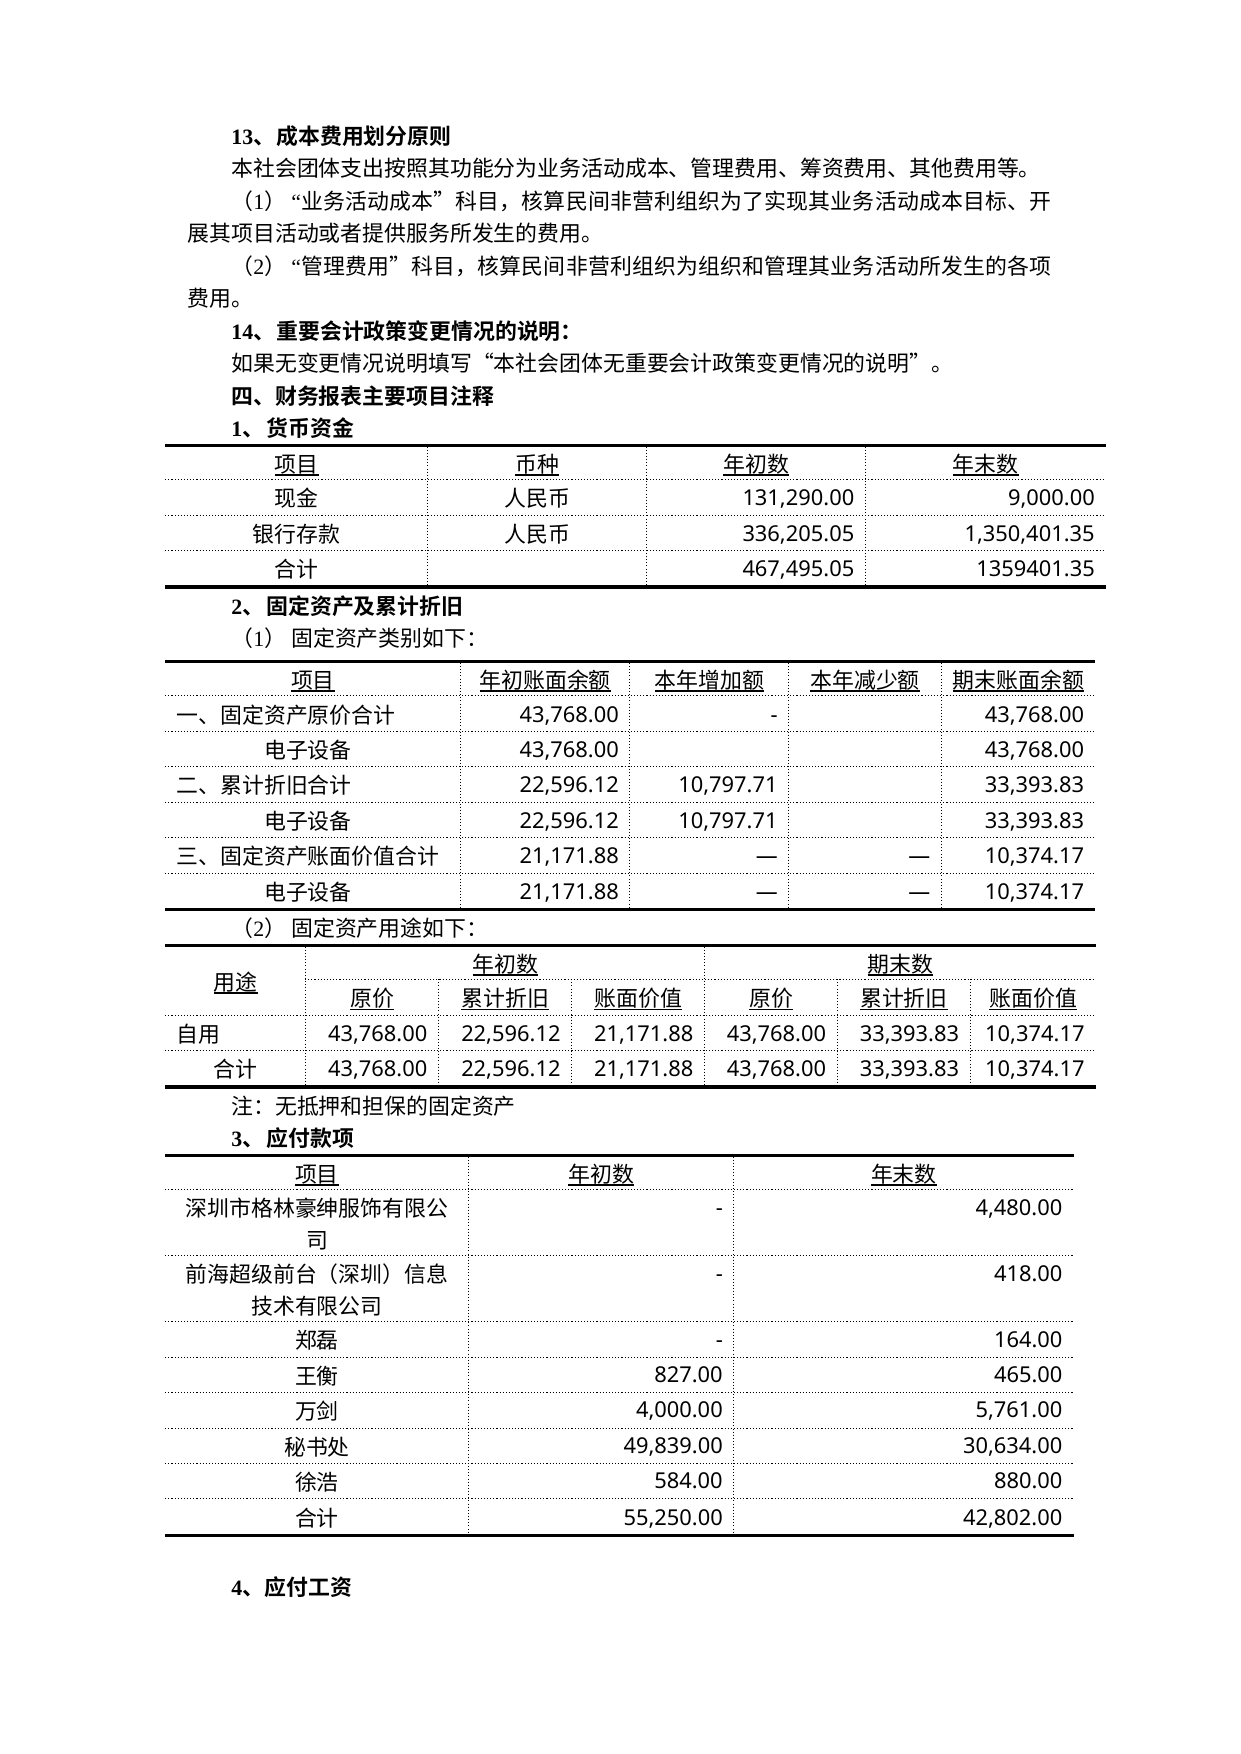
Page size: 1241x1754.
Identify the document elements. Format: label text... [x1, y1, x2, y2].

table_cell — [630, 837, 789, 872]
table_cell 21,171.88 [571, 1015, 704, 1050]
table_cell 43,768.00 [704, 1050, 837, 1085]
table_cell 22,596.12 [439, 1015, 571, 1050]
text 如果无变更情况说明填写“本社会团体无重要会计政策变更情况的说明”。 [231, 346, 1053, 378]
list 固定资产及累计折旧 [231, 589, 1053, 621]
table_header 用途 [165, 947, 306, 1014]
table_cell 原价 [704, 979, 837, 1014]
table_cell 10,374.17 [970, 1015, 1096, 1050]
table_cell 827.00 [468, 1357, 734, 1392]
table_cell - [630, 695, 789, 731]
table_cell 合计 [165, 550, 428, 585]
table_header 年末数 [734, 1157, 1073, 1189]
list “业务活动成本”科目，核算民间非营利组织为了实现其业务活动成本目标、开展其项目活动或者提供服务所发生的费用。 [187, 183, 1053, 248]
table_cell 人民币 [428, 515, 646, 550]
list “管理费用”科目，核算民间非营利组织为组织和管理其业务活动所发生的各项费用。 [187, 248, 1053, 313]
table_cell 21,171.88 [460, 873, 630, 908]
table_cell 一、固定资产原价合计 [165, 695, 460, 731]
table_cell 22,596.12 [460, 802, 630, 837]
table_cell 10,374.17 [970, 1050, 1096, 1085]
table_cell 账面价值 [970, 979, 1096, 1014]
table_cell 三、固定资产账面价值合计 [165, 837, 460, 872]
table_cell 43,768.00 [941, 731, 1095, 766]
list 货币资金 [231, 411, 1053, 443]
table_cell 4,000.00 [468, 1392, 734, 1427]
table_cell [789, 802, 941, 837]
table_cell 43,768.00 [704, 1015, 837, 1050]
table_cell 880.00 [734, 1463, 1073, 1498]
table_cell 33,393.83 [837, 1050, 970, 1085]
table_cell 336,205.05 [646, 515, 865, 550]
table_cell 33,393.83 [941, 802, 1095, 837]
table_header 项目 [165, 1157, 468, 1189]
table_cell [789, 695, 941, 731]
text 4、应付工资 [231, 1569, 1053, 1602]
text 注：无抵押和担保的固定资产 [187, 1089, 1053, 1121]
table_header 年初数 [306, 947, 704, 979]
table_cell 现金 [165, 479, 428, 514]
table_cell - [468, 1321, 734, 1357]
table_header 年初数 [468, 1157, 734, 1189]
table_cell 49,839.00 [468, 1428, 734, 1463]
table_cell 22,596.12 [460, 766, 630, 802]
table_cell 584.00 [468, 1463, 734, 1498]
table_header 期末数 [704, 947, 1096, 979]
table_cell 43,768.00 [941, 695, 1095, 731]
table_cell 银行存款 [165, 515, 428, 550]
table_cell 电子设备 [165, 802, 460, 837]
table_cell 电子设备 [165, 731, 460, 766]
table_cell 累计折旧 [837, 979, 970, 1014]
table_cell 人民币 [428, 479, 646, 514]
table_cell 深圳市格林豪绅服饰有限公司 [165, 1189, 468, 1255]
table_cell 43,768.00 [306, 1050, 438, 1085]
table_cell 43,768.00 [306, 1015, 438, 1050]
table_cell [789, 766, 941, 802]
table_cell 万剑 [165, 1392, 468, 1427]
table_cell 5,761.00 [734, 1392, 1073, 1427]
table_cell 累计折旧 [439, 979, 571, 1014]
table_cell 467,495.05 [646, 550, 865, 585]
list 应付款项 [231, 1121, 1053, 1153]
table_cell 164.00 [734, 1321, 1073, 1357]
text 本社会团体支出按照其功能分为业务活动成本、管理费用、筹资费用、其他费用等。 [187, 151, 1053, 183]
table_cell - [468, 1255, 734, 1321]
table_cell 10,374.17 [941, 837, 1095, 872]
table_header 本年增加额 [630, 663, 789, 695]
table_cell 郑磊 [165, 1321, 468, 1357]
table_cell — [789, 873, 941, 908]
table_cell 9,000.00 [865, 479, 1106, 514]
table_header 项目 [165, 663, 460, 695]
table_cell [630, 731, 789, 766]
table_header 年初数 [646, 447, 865, 479]
table_cell — [630, 873, 789, 908]
table_cell 418.00 [734, 1255, 1073, 1321]
table_cell 二、累计折旧合计 [165, 766, 460, 802]
table_cell 42,802.00 [734, 1498, 1073, 1534]
list 重要会计政策变更情况的说明： [231, 313, 1053, 346]
table_header 年末数 [865, 447, 1106, 479]
table_header 期末账面余额 [941, 663, 1095, 695]
table_cell 电子设备 [165, 873, 460, 908]
table_cell [428, 550, 646, 585]
table_cell — [789, 837, 941, 872]
table_cell 22,596.12 [439, 1050, 571, 1085]
table_cell 55,250.00 [468, 1498, 734, 1534]
table_cell 原价 [306, 979, 438, 1014]
list 固定资产类别如下： [231, 621, 1053, 653]
table_cell 21,171.88 [571, 1050, 704, 1085]
table_cell 王衡 [165, 1357, 468, 1392]
table_cell 131,290.00 [646, 479, 865, 514]
table_cell 账面价值 [571, 979, 704, 1014]
table_cell 10,797.71 [630, 766, 789, 802]
table_cell 前海超级前台（深圳）信息技术有限公司 [165, 1255, 468, 1321]
table_cell 1,350,401.35 [865, 515, 1106, 550]
table_cell 33,393.83 [837, 1015, 970, 1050]
table_header 本年减少额 [789, 663, 941, 695]
table_header 币种 [428, 447, 646, 479]
table_cell [789, 731, 941, 766]
table_cell 合计 [165, 1498, 468, 1534]
table_cell 30,634.00 [734, 1428, 1073, 1463]
table_cell 自用 [165, 1015, 306, 1050]
table_cell 秘书处 [165, 1428, 468, 1463]
table_cell 21,171.88 [460, 837, 630, 872]
list 固定资产用途如下： [231, 911, 1053, 943]
table_cell 4,480.00 [734, 1189, 1073, 1255]
table_header 项目 [165, 447, 428, 479]
table_cell 10,374.17 [941, 873, 1095, 908]
table_cell 1,359,401.35 [865, 550, 1106, 585]
table_cell 10,797.71 [630, 802, 789, 837]
text 四、财务报表主要项目注释 [231, 378, 1053, 411]
table_cell 43,768.00 [460, 695, 630, 731]
table_cell 合计 [165, 1050, 306, 1085]
table_cell 43,768.00 [460, 731, 630, 766]
list 成本费用划分原则 [231, 118, 1053, 151]
table_cell 33,393.83 [941, 766, 1095, 802]
table_cell - [468, 1189, 734, 1255]
table_cell 徐浩 [165, 1463, 468, 1498]
table_header 年初账面余额 [460, 663, 630, 695]
table_cell 465.00 [734, 1357, 1073, 1392]
